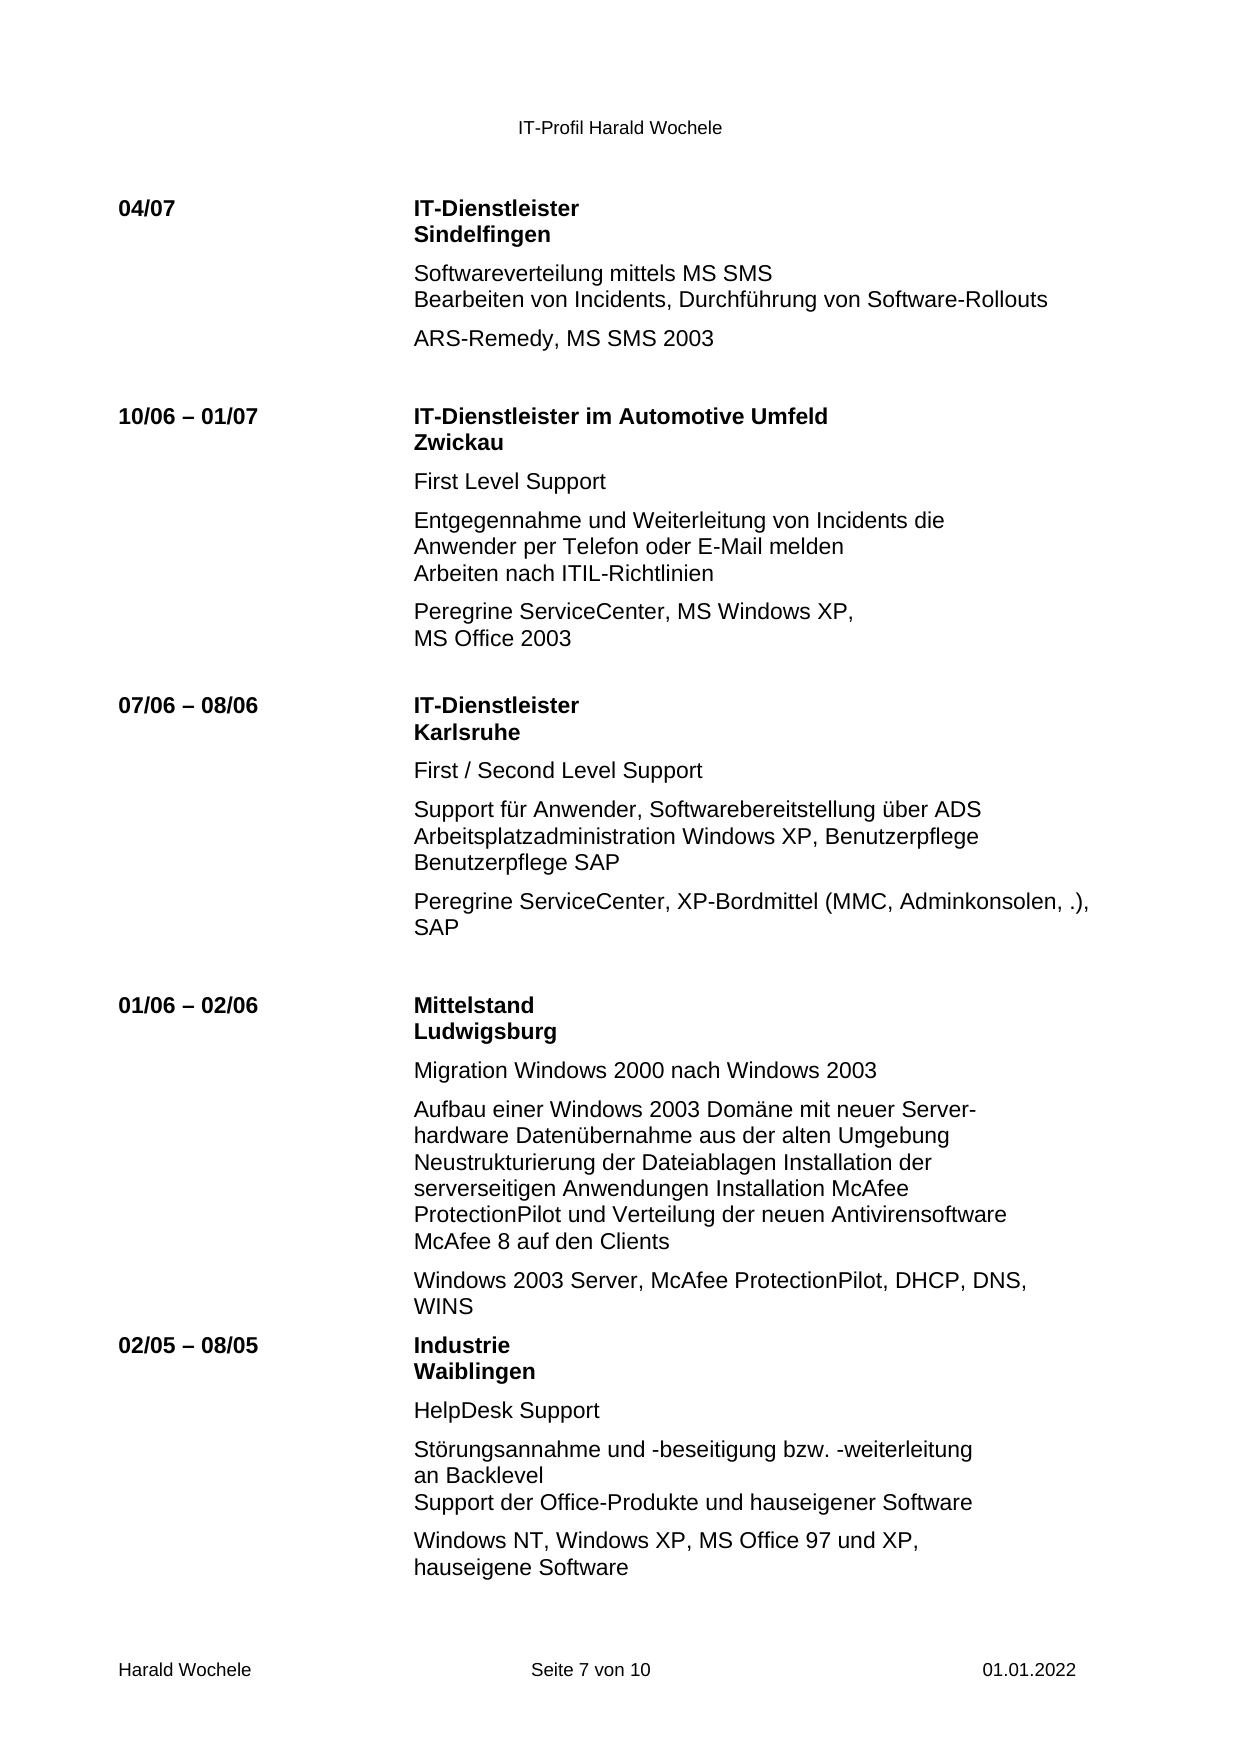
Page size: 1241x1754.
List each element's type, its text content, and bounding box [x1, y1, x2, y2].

text Aufbau einer Windows 2003 Domäne mit neuer Server- hardware Datenübernahme aus der alten Umgebung Neustrukturierung der Dateiablagen Installation der serverseitigen Anwendungen Installation McAfee ProtectionPilot und Verteilung der neuen Antivirensoftware McAfee 8 auf den Clients [118, 1096, 1122, 1254]
text ARS-Remedy, MS SMS 2003 [118, 325, 1122, 351]
text HelpDesk Support [118, 1397, 1122, 1423]
text Support für Anwender, Softwarebereitstellung über ADS Arbeitsplatzadministration Windows XP, Benutzerpflege Benutzerpflege SAP [118, 796, 1122, 875]
text Störungsannahme und -beseitigung bzw. -weiterleitung an Backlevel Support der Office-Produkte und hauseigener Software [118, 1436, 1122, 1515]
text Peregrine ServiceCenter, MS Windows XP, MS Office 2003 [118, 598, 1122, 651]
text 02/05 – 08/05 Industrie Waiblingen [118, 1332, 1122, 1384]
text Softwareverteilung mittels MS SMS Bearbeiten von Incidents, Durchführung von Software-Rollouts [118, 260, 1122, 312]
text Migration Windows 2000 nach Windows 2003 [118, 1057, 1122, 1083]
text First Level Support [118, 468, 1122, 494]
text First / Second Level Support [118, 757, 1122, 784]
text 04/07 IT-Dienstleister Sindelfingen [118, 194, 1122, 247]
text Windows NT, Windows XP, MS Office 97 und XP, hauseigene Software [118, 1527, 1122, 1580]
text Entgegennahme und Weiterleitung von Incidents die Anwender per Telefon oder E-Mail melden Arbeiten nach ITIL-Richtlinien [118, 507, 1122, 586]
text Peregrine ServiceCenter, XP-Bordmittel (MMC, Adminkonsolen, .), SAP [118, 888, 1122, 941]
text 10/06 – 01/07 IT-Dienstleister im Automotive Umfeld Zwickau [118, 403, 1122, 455]
text Windows 2003 Server, McAfee ProtectionPilot, DHCP, DNS, WINS [118, 1267, 1122, 1319]
text 07/06 – 08/06 IT-Dienstleister Karlsruhe [118, 692, 1122, 745]
text 01/06 – 02/06 Mittelstand Ludwigsburg [118, 992, 1122, 1045]
